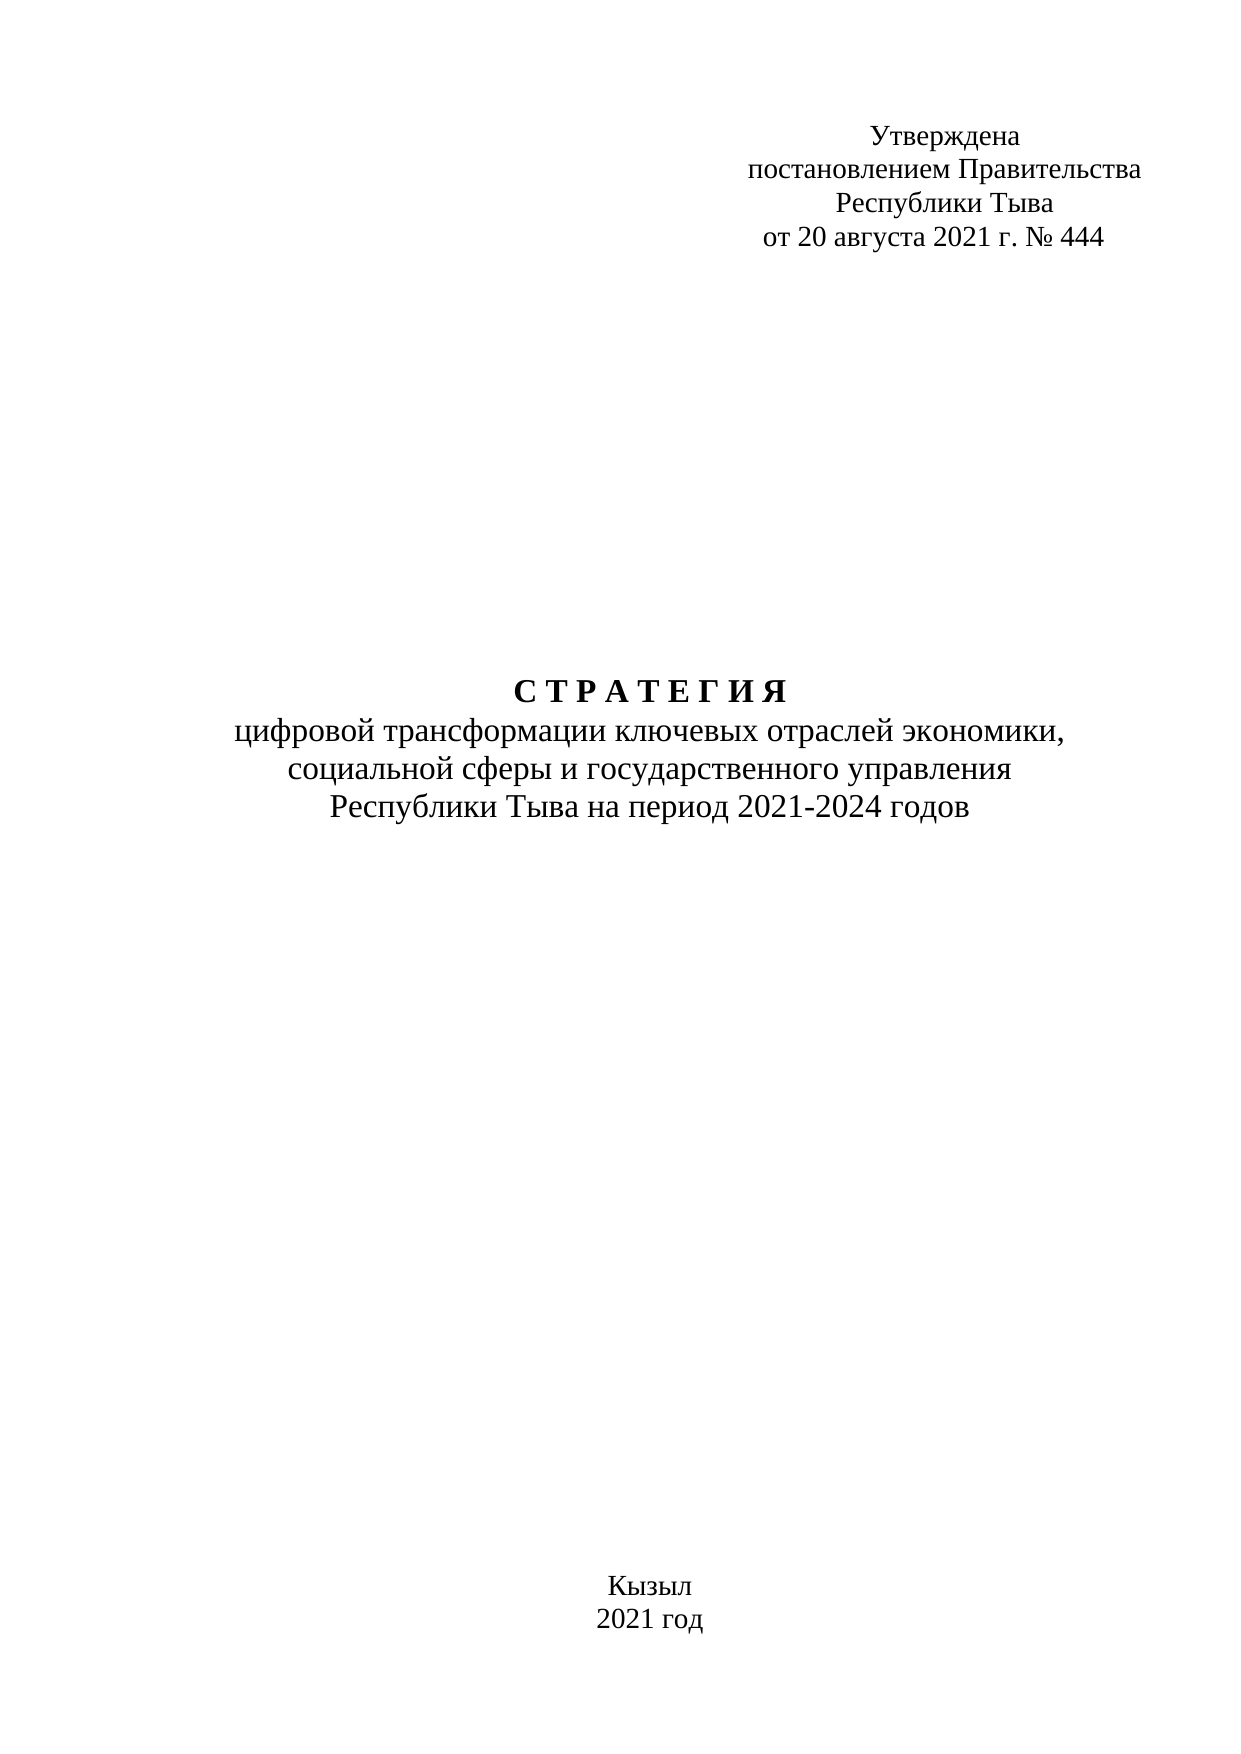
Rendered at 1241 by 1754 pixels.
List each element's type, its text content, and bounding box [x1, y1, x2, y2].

text Республики Тыва на период 2021-2024 годов [118, 787, 1181, 825]
text от 20 августа 2021 г. № 444 [561, 219, 1181, 252]
text цифровой трансформации ключевых отраслей экономики, [118, 710, 1181, 748]
text постановлением Правительства [708, 152, 1181, 185]
text Кызыл [118, 1568, 1181, 1601]
text Утверждена [708, 118, 1181, 152]
text С Т Р А Т Е Г И Я [118, 672, 1181, 710]
text 2021 год [118, 1601, 1181, 1635]
text социальной сферы и государственного управления [118, 748, 1181, 787]
text Республики Тыва [708, 185, 1181, 219]
